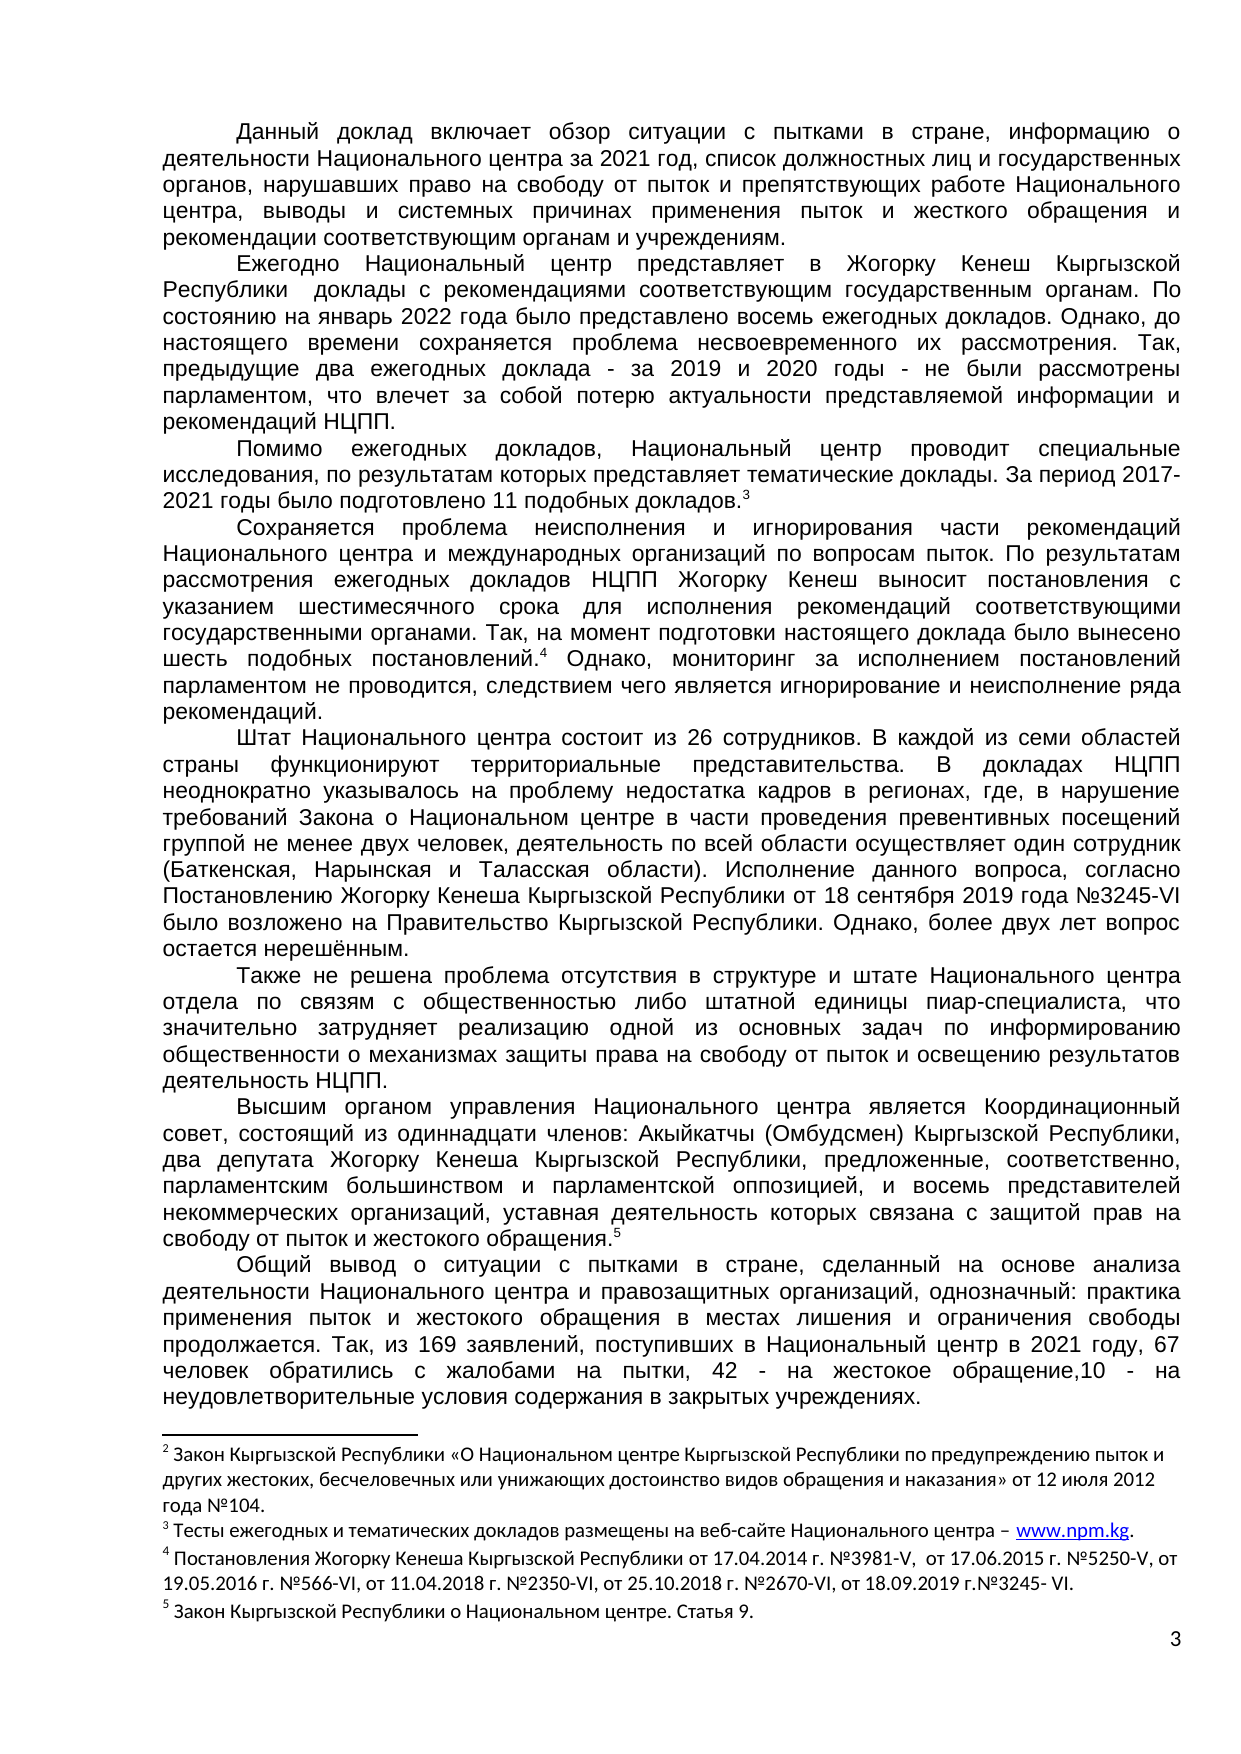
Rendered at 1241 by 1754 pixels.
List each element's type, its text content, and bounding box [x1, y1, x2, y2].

text Сохраняется проблема неисполнения и игнорирования части рекомендаций Национального центра и международных организаций по вопросам пыток. По результатам рассмотрения ежегодных докладов НЦПП Жогорку Кенеш выносит постановления с указанием шестимесячного срока для исполнения рекомендаций соответствующими государственными органами. Так, на момент подготовки настоящего доклада было вынесено шесть подобных постановлений. Однако, мониторинг за исполнением постановлений парламентом не проводится, следствием чего является игнорирование и неисполнение ряда рекомендаций. [162, 513, 1181, 724]
text Общий вывод о ситуации с пытками в стране, сделанный на основе анализа деятельности Национального центра и правозащитных организаций, однозначный: практика применения пыток и жестокого обращения в местах лишения и ограничения свободы продолжается. Так, из 169 заявлений, поступивших в Национальный центр в 2021 году, 67 человек обратились с жалобами на пытки, 42 - на жестокое обращение,10 - на неудовлетворительные условия содержания в закрытых учреждениях. [162, 1251, 1181, 1409]
text Помимо ежегодных докладов, Национальный центр проводит специальные исследования, по результатам которых представляет тематические доклады. За период 2017-2021 годы было подготовлено 11 подобных докладов. [162, 434, 1181, 513]
text Ежегодно Национальный центр представляет в Жогорку Кенеш Кыргызской Республики доклады с рекомендациями соответствующим государственным органам. По состоянию на январь 2022 года было представлено восемь ежегодных докладов. Однако, до настоящего времени сохраняется проблема несвоевременного их рассмотрения. Так, предыдущие два ежегодных доклада - за 2019 и 2020 годы - не были рассмотрены парламентом, что влечет за собой потерю актуальности представляемой информации и рекомендаций НЦПП. [162, 250, 1181, 434]
text Также не решена проблема отсутствия в структуре и штате Национального центра отдела по связям с общественностью либо штатной единицы пиар-специалиста, что значительно затрудняет реализацию одной из основных задач по информированию общественности о механизмах защиты права на свободу от пыток и освещению результатов деятельность НЦПП. [162, 962, 1181, 1093]
text Штат Национального центра состоит из 26 сотрудников. В каждой из семи областей страны функционируют территориальные представительства. В докладах НЦПП неоднократно указывалось на проблему недостатка кадров в регионах, где, в нарушение требований Закона о Национальном центре в части проведения превентивных посещений группой не менее двух человек, деятельность по всей области осуществляет один сотрудник (Баткенская, Нарынская и Таласская области). Исполнение данного вопроса, согласно Постановлению Жогорку Кенеша Кыргызской Республики от 18 сентября 2019 года №3245-VI было возложено на Правительство Кыргызской Республики. Однако, более двух лет вопрос остается нерешённым. [162, 724, 1181, 962]
text Высшим органом управления Национального центра является Координационный совет, состоящий из одиннадцати членов: Акыйкатчы (Омбудсмен) Кыргызской Республики, два депутата Жогорку Кенеша Кыргызской Республики, предложенные, соответственно, парламентским большинством и парламентской оппозицией, и восемь представителей некоммерческих организаций, уставная деятельность которых связана с защитой прав на свободу от пыток и жестокого обращения. [162, 1093, 1181, 1251]
text Данный доклад включает обзор ситуации с пытками в стране, информацию о деятельности Национального центра за 2021 год, список должностных лиц и государственных органов, нарушавших право на свободу от пыток и препятствующих работе Национального центра, выводы и системных причинах применения пыток и жесткого обращения и рекомендации соответствующим органам и учреждениям. [162, 118, 1181, 250]
